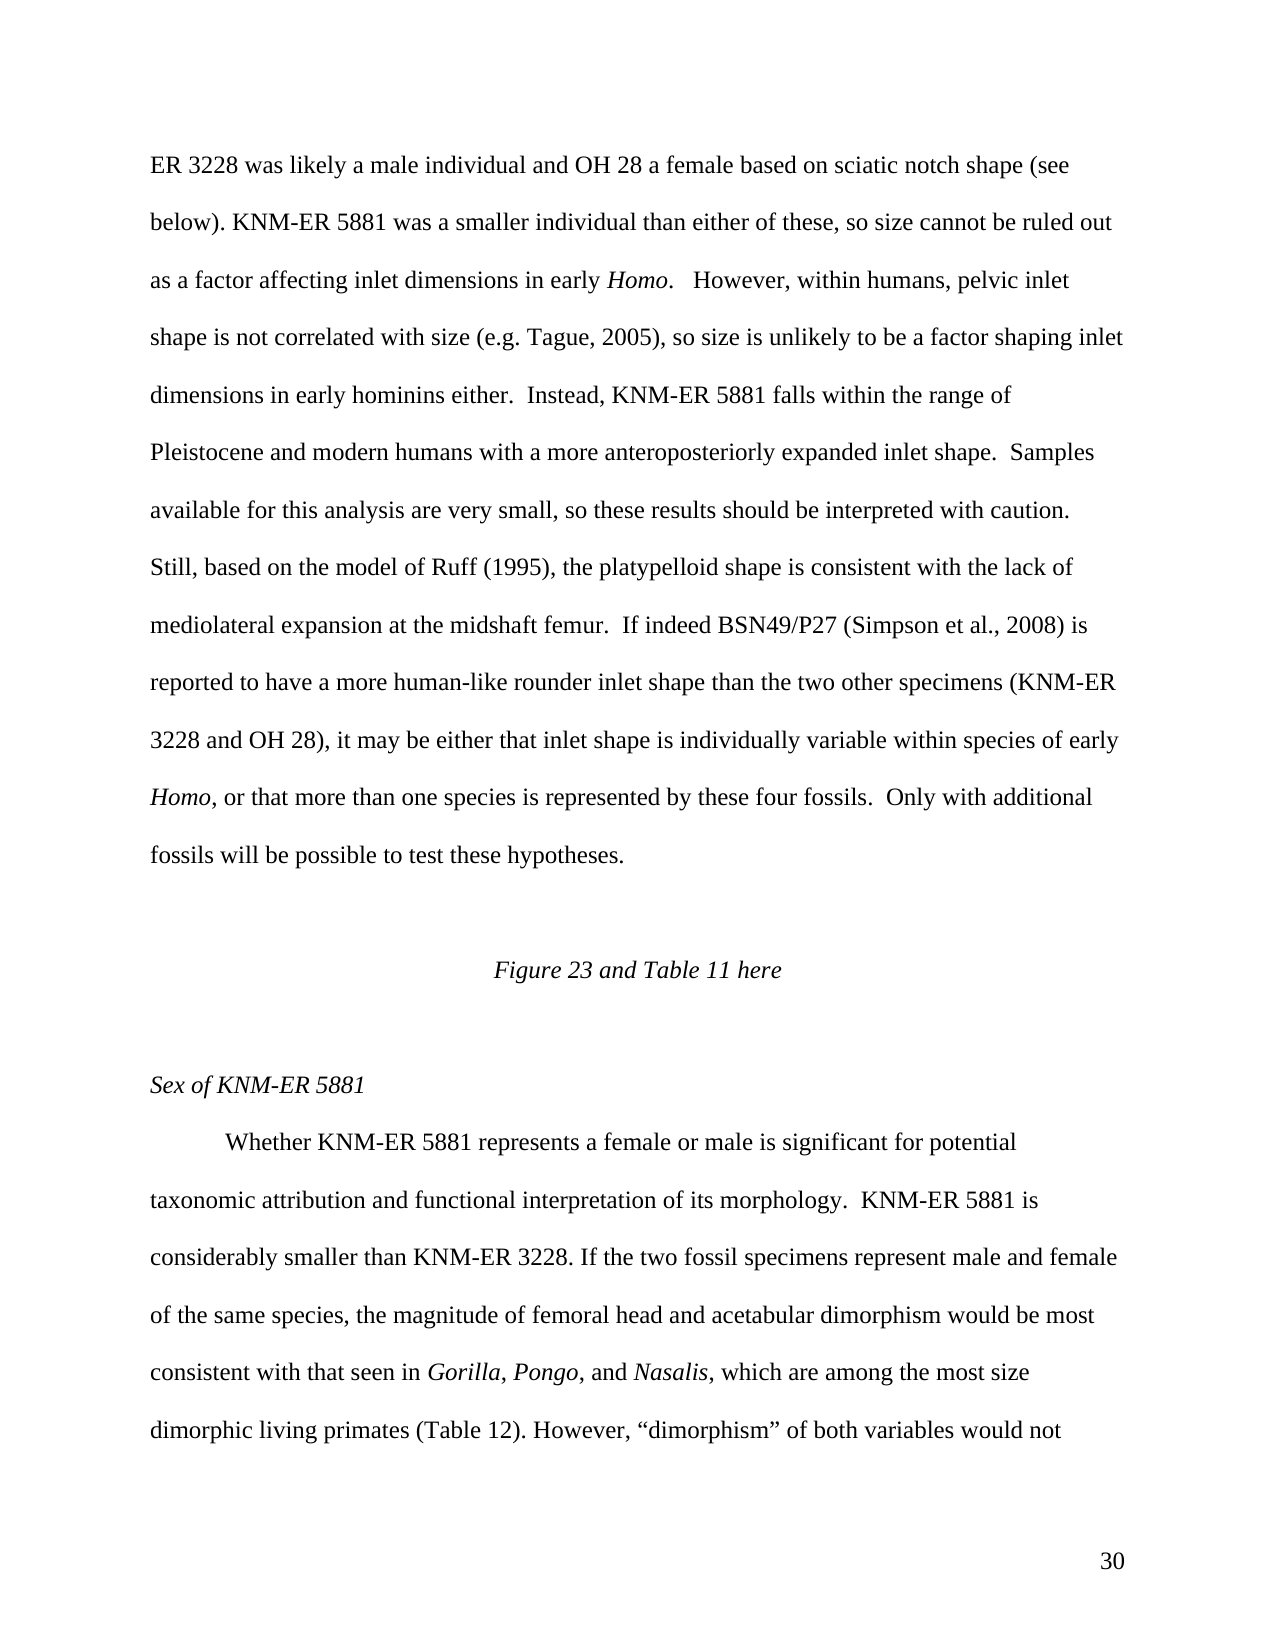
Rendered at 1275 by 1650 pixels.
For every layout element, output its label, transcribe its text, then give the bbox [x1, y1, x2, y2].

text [150, 1127, 1125, 1444]
text Figure 23 and Table 11 here [150, 955, 1125, 984]
text Sex of KNM-ER 5881 [150, 1070, 1125, 1099]
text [150, 150, 1125, 869]
